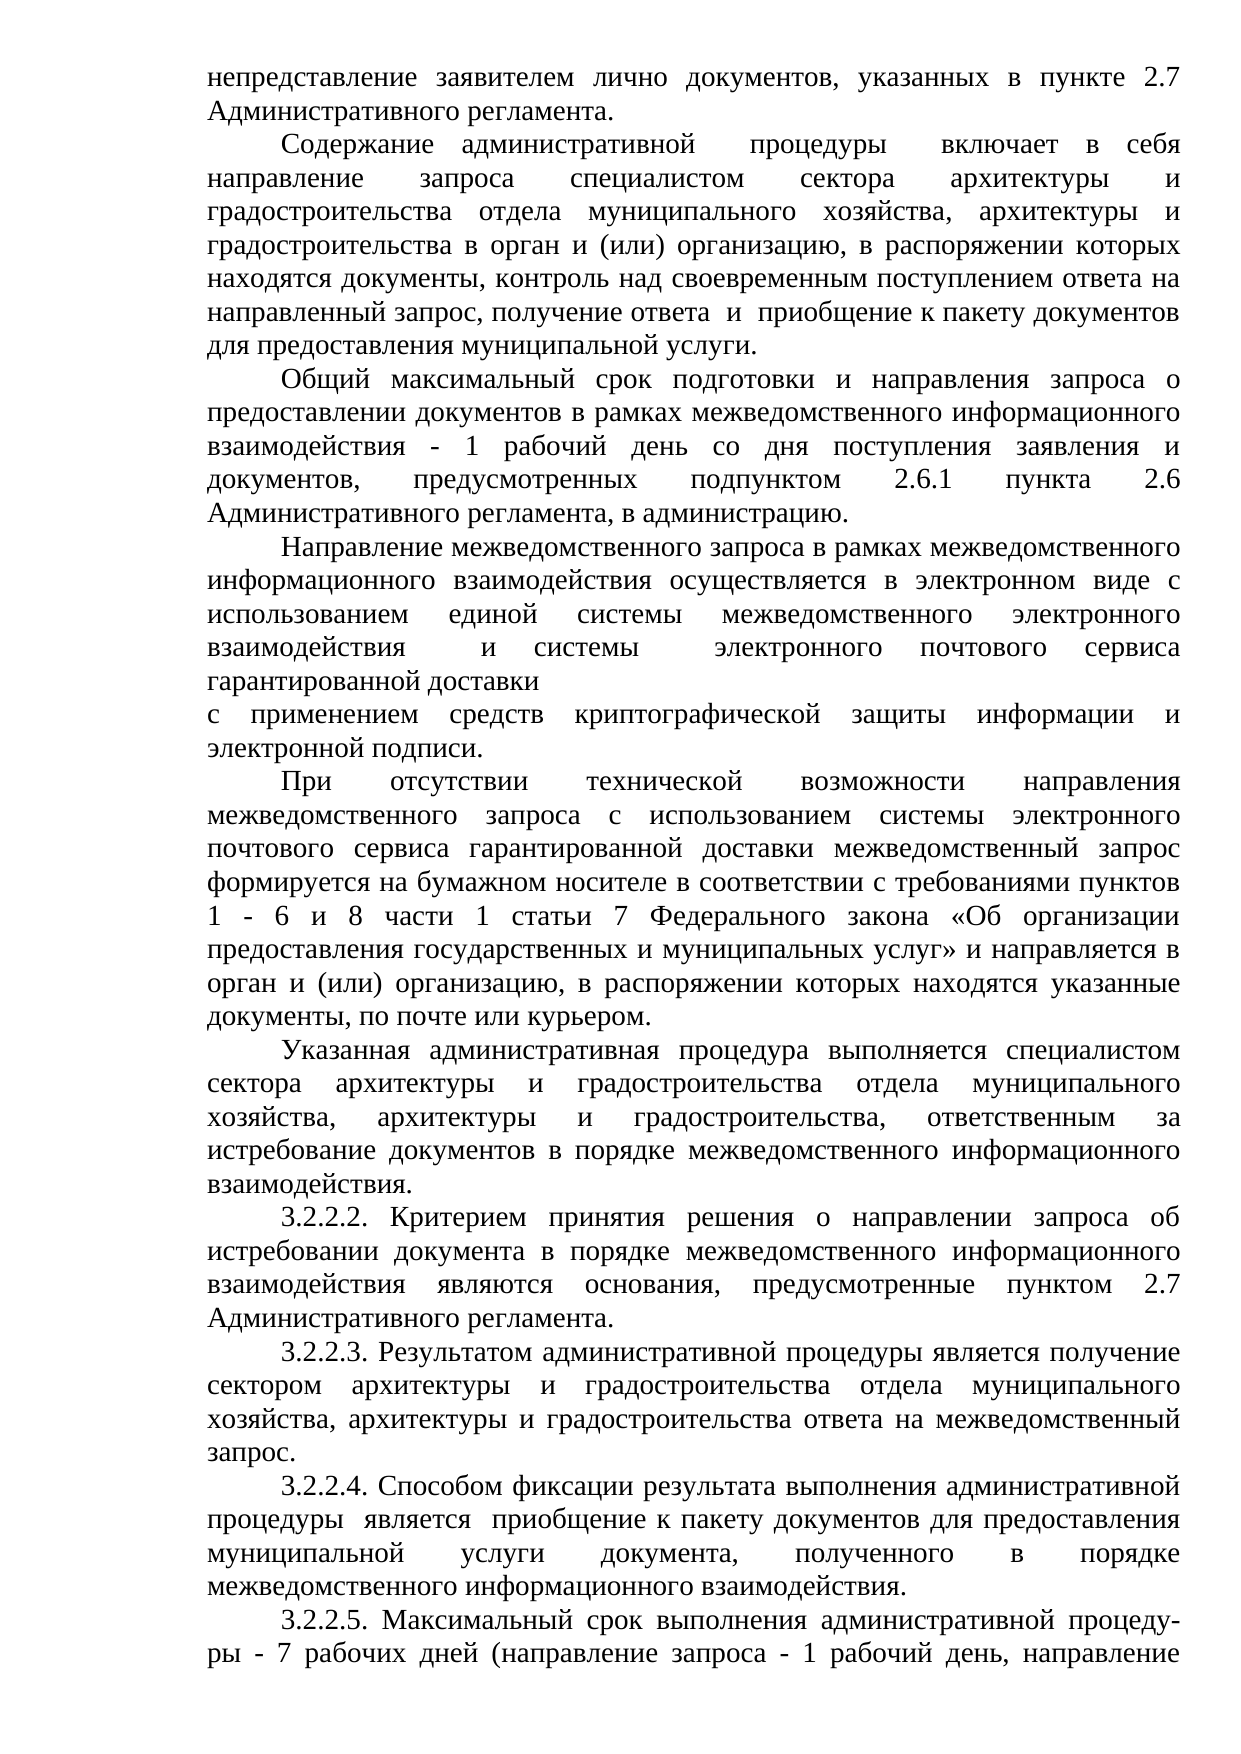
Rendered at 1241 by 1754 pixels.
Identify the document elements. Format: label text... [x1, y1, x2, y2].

text 3.2.2.3. Результатом административной процедуры является получение сектором архитектуры и градостроительства отдела муниципального хозяйства, архитектуры и градостроительства ответа на межведомственный запрос. [207, 1334, 1181, 1468]
text непредставление заявителем лично документов, указанных в пункте 2.7 Административного регламента. [207, 59, 1181, 126]
text При отсутствии технической возможности направления межведомственного запроса с использованием системы электронного почтового сервиса гарантированной доставки межведомственный запрос формируется на бумажном носителе в соответствии с требованиями пунктов 1 - 6 и 8 части 1 статьи 7 Федерального закона «Об организации предоставления государственных и муниципальных услуг» и направляется в орган и (или) организацию, в распоряжении которых находятся указанные документы, по почте или курьером. [207, 763, 1181, 1032]
text 3.2.2.4. Способом фиксации результата выполнения административной процедуры является приобщение к пакету документов для предоставления муниципальной услуги документа, полученного в порядке межведомственного информационного взаимодействия. [207, 1468, 1181, 1602]
text с применением средств криптографической защиты информации и электронной подписи. [207, 696, 1181, 763]
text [207, 1602, 1181, 1669]
text 3.2.2.2. Критерием принятия решения о направлении запроса об истребовании документа в порядке межведомственного информационного взаимодействия являются основания, предусмотренные пунктом 2.7 Административного регламента. [207, 1199, 1181, 1334]
text Содержание административной процедуры включает в себя направление запроса специалистом сектора архитектуры и градостроительства отдела муниципального хозяйства, архитектуры и градостроительства в орган и (или) организацию, в распоряжении которых находятся документы, контроль над своевременным поступлением ответа на направленный запрос, получение ответа и приобщение к пакету документов для предоставления муниципальной услуги. [207, 126, 1181, 361]
text Общий максимальный срок подготовки и направления запроса о предоставлении документов в рамках межведомственного информационного взаимодействия - 1 рабочий день со дня поступления заявления и документов, предусмотренных подпунктом 2.6.1 пункта 2.6 Административного регламента, в администрацию. [207, 361, 1181, 529]
text Направление межведомственного запроса в рамках межведомственного информационного взаимодействия осуществляется в электронном виде с использованием единой системы межведомственного электронного взаимодействия и системы электронного почтового сервиса гарантированной доставки [207, 529, 1181, 696]
text Указанная административная процедура выполняется специалистом сектора архитектуры и градостроительства отдела муниципального хозяйства, архитектуры и градостроительства, ответственным за истребование документов в порядке межведомственного информационного взаимодействия. [207, 1032, 1181, 1199]
